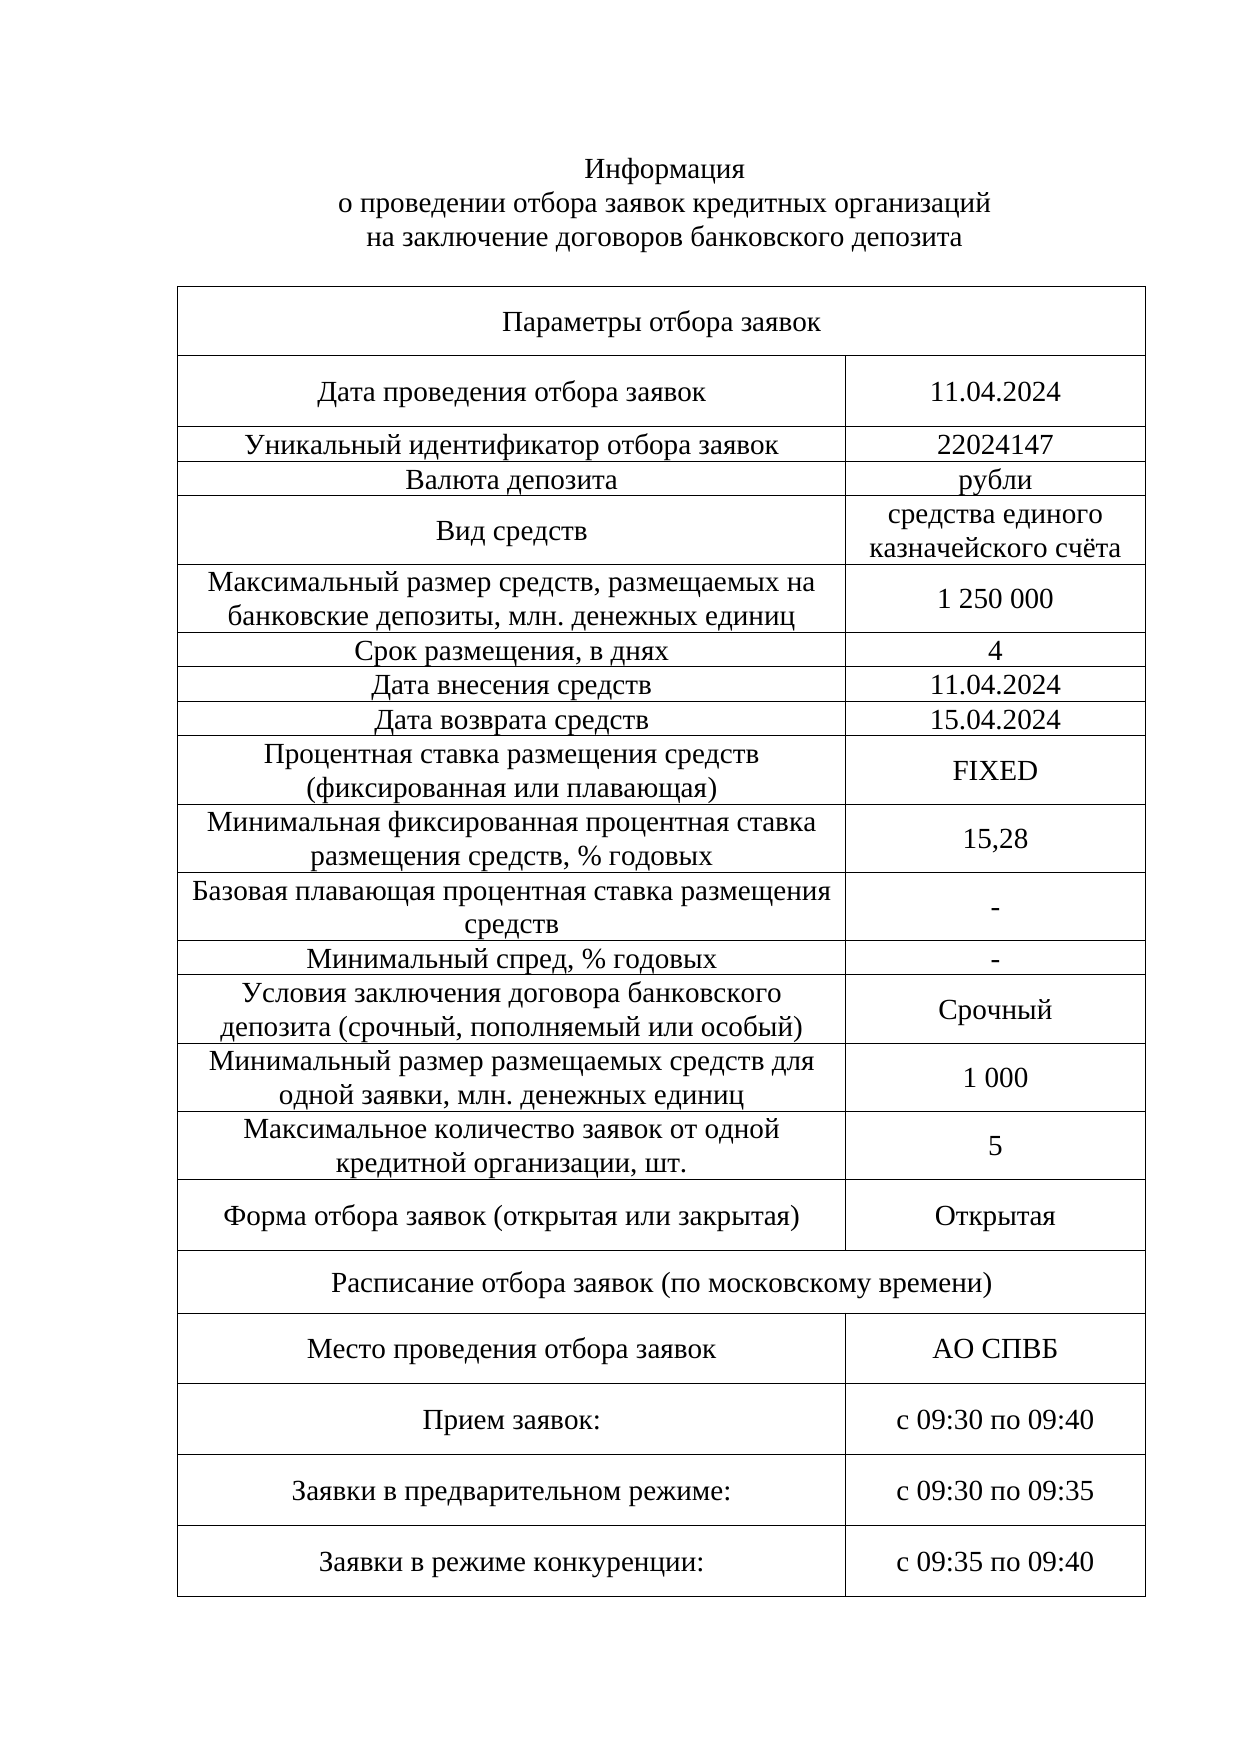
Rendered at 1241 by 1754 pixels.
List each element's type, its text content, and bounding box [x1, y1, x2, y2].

table_cell 11.04.2024 [846, 356, 1145, 426]
table_cell Минимальный спред, % годовых [178, 941, 845, 974]
text на заключение договоров банковского депозита [177, 219, 1152, 252]
table_cell Срок размещения, в днях [178, 633, 845, 666]
table_cell 15.04.2024 [846, 702, 1145, 735]
table_cell Условия заключения договора банковского депозита (срочный, пополняемый или особый) [178, 975, 845, 1042]
table_cell 15,28 [846, 805, 1145, 872]
table_cell Уникальный идентификатор отбора заявок [178, 427, 845, 461]
table_cell - [846, 941, 1145, 974]
table_cell Базовая плавающая процентная ставка размещения средств [178, 873, 845, 940]
table_cell Прием заявок: [178, 1384, 845, 1454]
table_cell Минимальный размер размещаемых средств для одной заявки, млн. денежных единиц [178, 1044, 845, 1111]
table_cell Минимальная фиксированная процентная ставка размещения средств, % годовых [178, 805, 845, 872]
table_cell - [846, 873, 1145, 940]
table_cell 11.04.2024 [846, 667, 1145, 701]
table_cell с 09:35 по 09:40 [846, 1526, 1145, 1596]
table_cell АО СПВБ [846, 1314, 1145, 1383]
table_cell Максимальное количество заявок от одной кредитной организации, шт. [178, 1112, 845, 1179]
text о проведении отбора заявок кредитных организаций [177, 185, 1152, 219]
table_cell Валюта депозита [178, 462, 845, 495]
table_cell 1 250 000 [846, 565, 1145, 632]
table_cell Дата возврата средств [178, 702, 845, 735]
table_cell Открытая [846, 1180, 1145, 1249]
table_cell Максимальный размер средств, размещаемых на банковские депозиты, млн. денежных единиц [178, 565, 845, 632]
table_cell Заявки в режиме конкуренции: [178, 1526, 845, 1596]
table_cell Дата проведения отбора заявок [178, 356, 845, 426]
table_cell с 09:30 по 09:35 [846, 1455, 1145, 1525]
table_cell Расписание отбора заявок (по московскому времени) [178, 1251, 1145, 1312]
table_cell средства единого казначейского счёта [846, 496, 1145, 563]
table_cell Вид средств [178, 496, 845, 563]
table_cell рубли [846, 462, 1145, 495]
table_cell Заявки в предварительном режиме: [178, 1455, 845, 1525]
text Информация [177, 152, 1152, 185]
table_cell FIXED [846, 736, 1145, 803]
table_cell 1 000 [846, 1044, 1145, 1111]
table_cell Форма отбора заявок (открытая или закрытая) [178, 1180, 845, 1249]
table_cell 22024147 [846, 427, 1145, 461]
table_cell 4 [846, 633, 1145, 666]
table_cell Место проведения отбора заявок [178, 1314, 845, 1383]
table_header Параметры отбора заявок [178, 287, 1145, 355]
table_cell Процентная ставка размещения средств (фиксированная или плавающая) [178, 736, 845, 803]
table_cell 5 [846, 1112, 1145, 1179]
table_cell с 09:30 по 09:40 [846, 1384, 1145, 1454]
table_cell Дата внесения средств [178, 667, 845, 701]
table_cell Срочный [846, 975, 1145, 1042]
